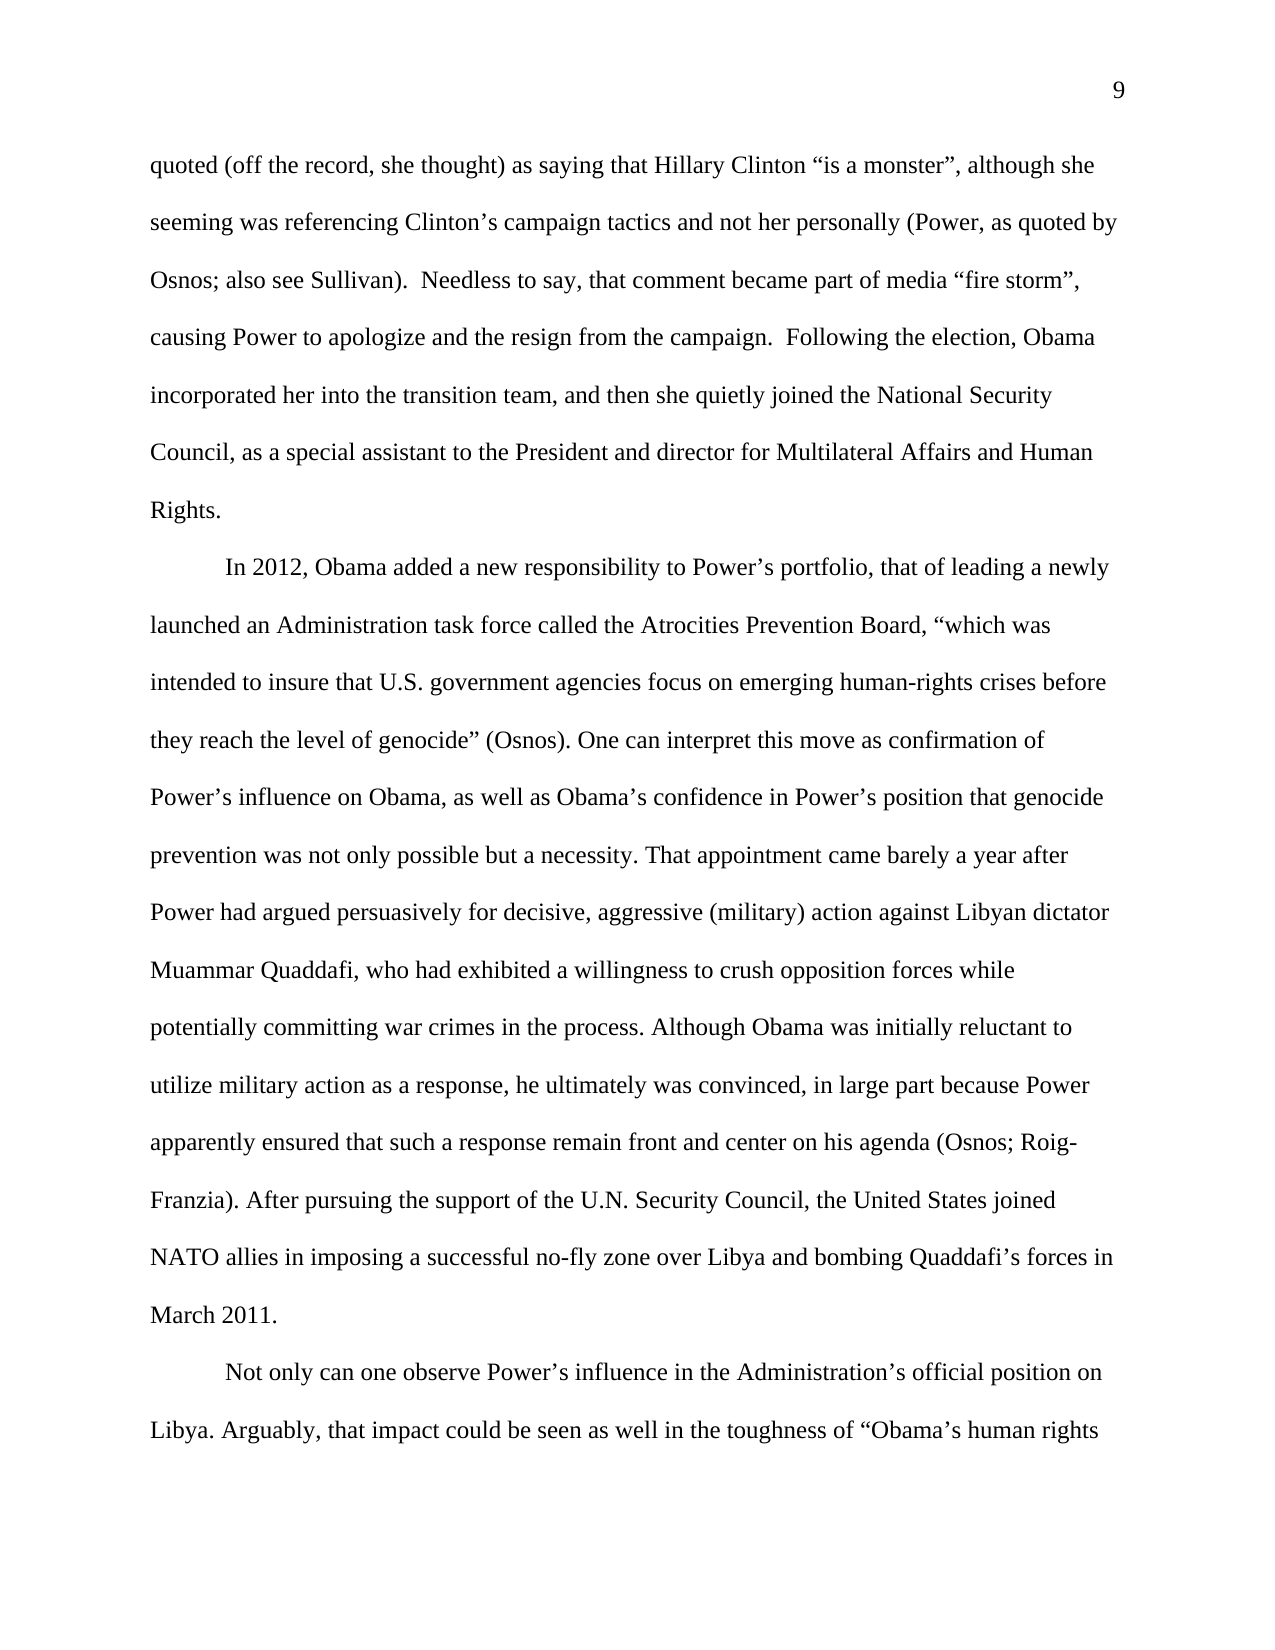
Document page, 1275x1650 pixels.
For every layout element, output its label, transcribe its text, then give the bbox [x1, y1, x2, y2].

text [150, 150, 1125, 524]
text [150, 1357, 1125, 1444]
text In 2012, Obama added a new responsibility to Power’s portfolio, that of leading a newly launched an Administration task force called the Atrocities Prevention Board, “which was intended to insure that U.S. government agencies focus on emerging human-rights crises before they reach the level of genocide” (Osnos). One can interpret this move as confirmation of Power’s influence on Obama, as well as Obama’s confidence in Power’s position that genocide prevention was not only possible but a necessity. That appointment came barely a year after Power had argued persuasively for decisive, aggressive (military) action against Libyan dictator Muammar Quaddafi, who had exhibited a willingness to crush opposition forces while potentially committing war crimes in the process. Although Obama was initially reluctant to utilize military action as a response, he ultimately was convinced, in large part because Power apparently ensured that such a response remain front and center on his agenda (Osnos; Roig-Franzia). After pursuing the support of the U.N. Security Council, the United States joined NATO allies in imposing a successful no-fly zone over Libya and bombing Quaddafi’s forces in March 2011. [150, 552, 1125, 1329]
